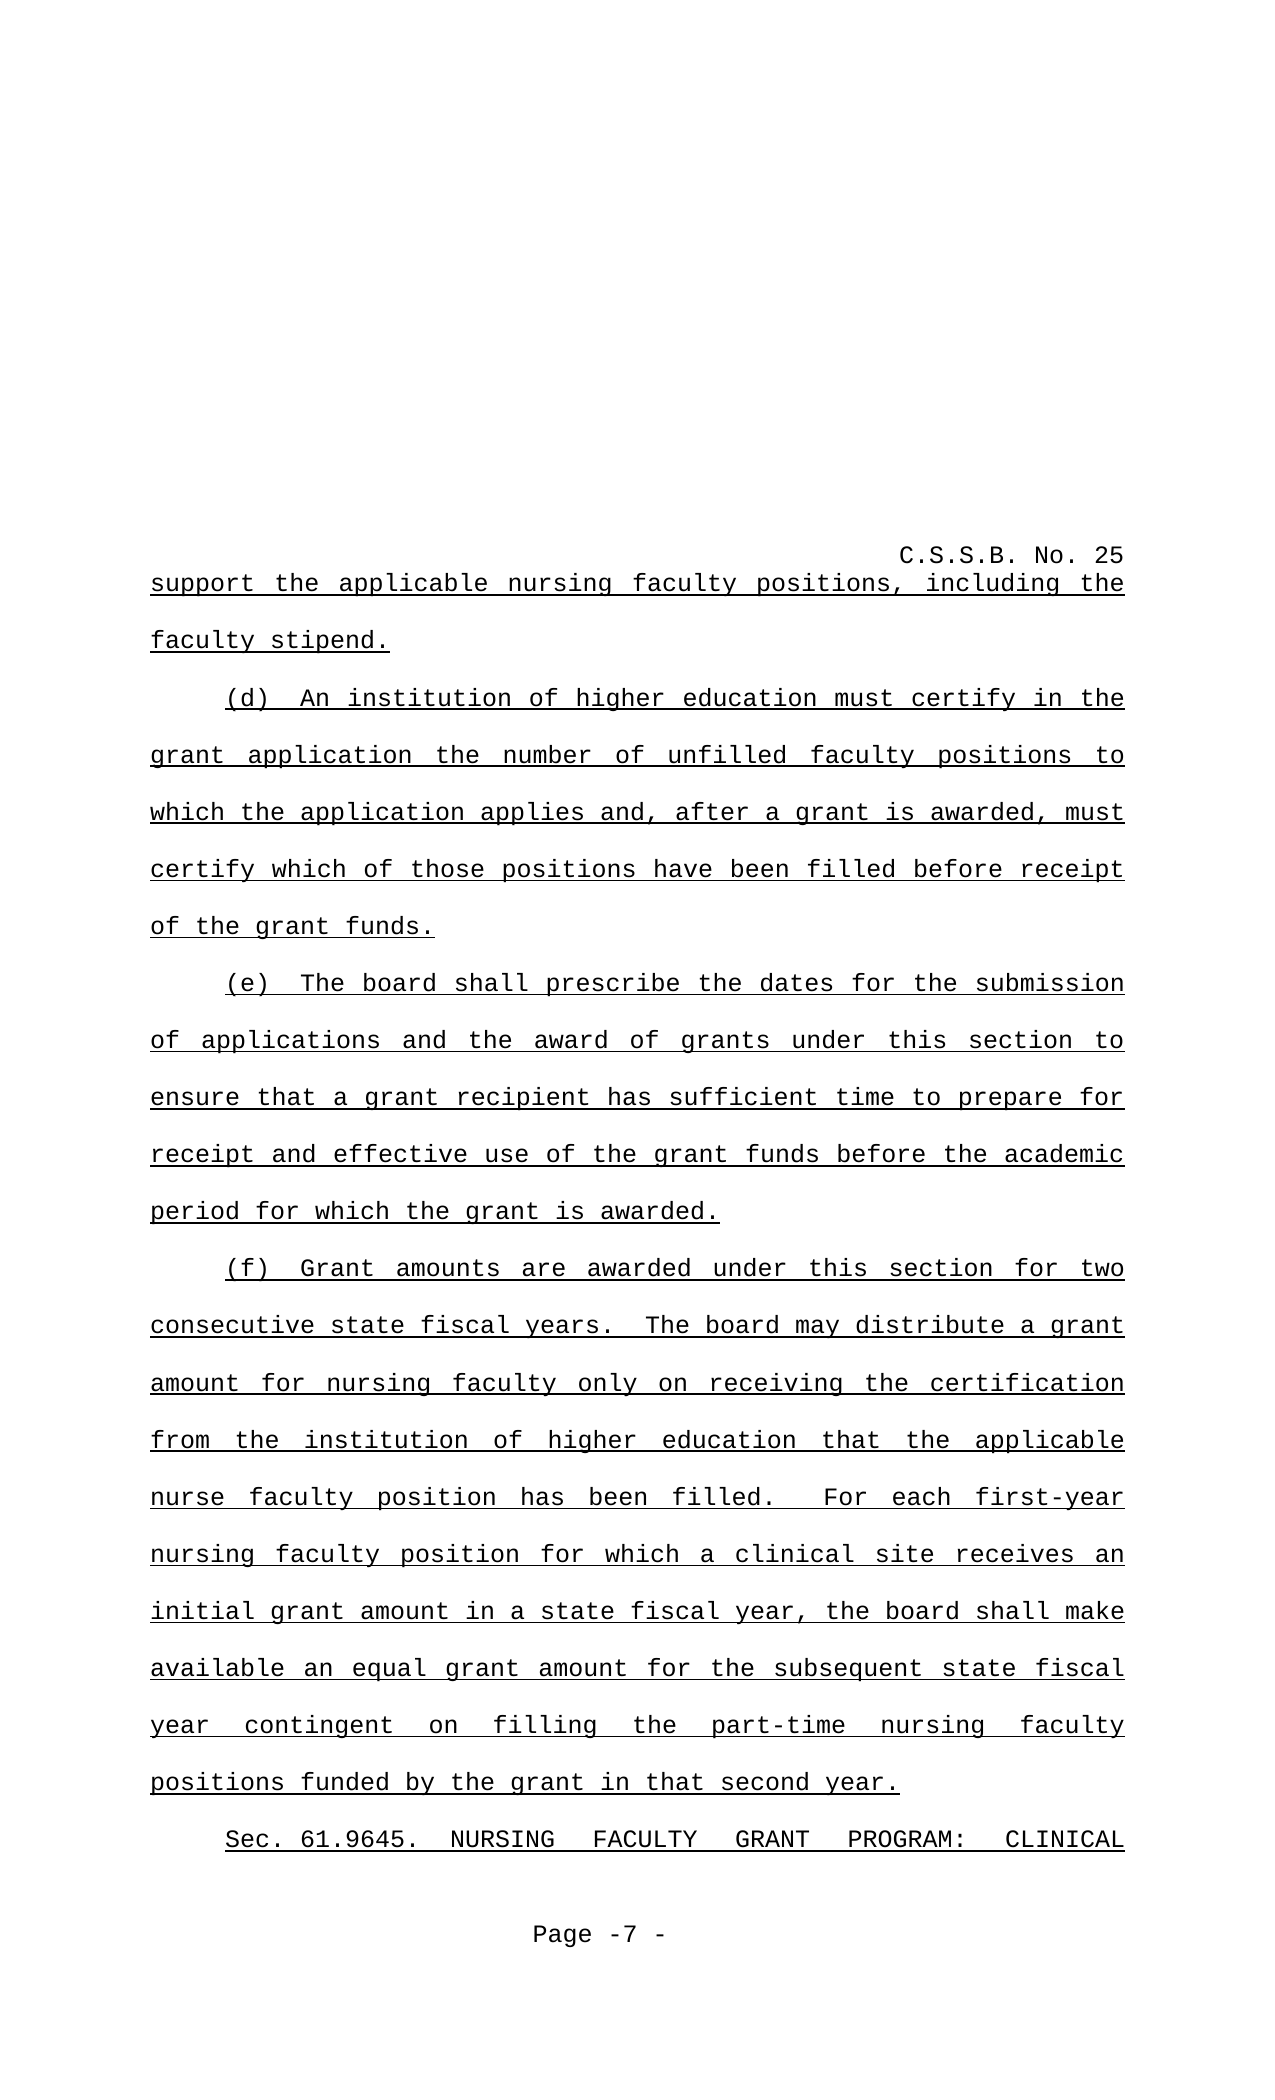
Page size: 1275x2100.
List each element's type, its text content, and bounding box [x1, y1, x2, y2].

text (f) Grant amounts are awarded under this section for two consecutive state fiscal years. The board may distribute a grant amount for nursing faculty only on receiving the certification from the institution of higher education that the applicable nurse faculty position has been filled. For each first-year nursing faculty position for which a clinical site receives an initial grant amount in a state fiscal year, the board shall make available an equal grant amount for the subsequent state fiscal year contingent on filling the part-time nursing faculty positions funded by the grant in that second year. [150, 1256, 1125, 1336]
text (e) The board shall prescribe the dates for the submission of applications and the award of grants under this section to ensure that a grant recipient has sufficient time to prepare for receipt and effective use of the grant funds before the academic period for which the grant is awarded. [150, 1052, 1125, 1108]
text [150, 1827, 1125, 1855]
text (e) The board shall prescribe the dates for the submission of applications and the award of grants under this section to ensure that a grant recipient has sufficient time to prepare for receipt and effective use of the grant funds before the academic period for which the grant is awarded. [150, 1110, 1125, 1165]
text (d) An institution of higher education must certify in the grant application the number of unfilled faculty positions to which the application applies and, after a grant is awarded, must certify which of those positions have been filled before receipt of the grant funds. [150, 824, 1125, 880]
text (d) An institution of higher education must certify in the grant application the number of unfilled faculty positions to which the application applies and, after a grant is awarded, must certify which of those positions have been filled before receipt of the grant funds. [150, 767, 1125, 822]
text (d) An institution of higher education must certify in the grant application the number of unfilled faculty positions to which the application applies and, after a grant is awarded, must certify which of those positions have been filled before receipt of the grant funds. [150, 881, 1125, 942]
text (f) Grant amounts are awarded under this section for two consecutive state fiscal years. The board may distribute a grant amount for nursing faculty only on receiving the certification from the institution of higher education that the applicable nurse faculty position has been filled. For each first-year nursing faculty position for which a clinical site receives an initial grant amount in a state fiscal year, the board shall make available an equal grant amount for the subsequent state fiscal year contingent on filling the part-time nursing faculty positions funded by the grant in that second year. [150, 1680, 1125, 1736]
text (e) The board shall prescribe the dates for the submission of applications and the award of grants under this section to ensure that a grant recipient has sufficient time to prepare for receipt and effective use of the grant funds before the academic period for which the grant is awarded. [150, 1167, 1125, 1227]
text (d) An institution of higher education must certify in the grant application the number of unfilled faculty positions to which the application applies and, after a grant is awarded, must certify which of those positions have been filled before receipt of the grant funds. [150, 685, 1125, 765]
text (f) Grant amounts are awarded under this section for two consecutive state fiscal years. The board may distribute a grant amount for nursing faculty only on receiving the certification from the institution of higher education that the applicable nurse faculty position has been filled. For each first-year nursing faculty position for which a clinical site receives an initial grant amount in a state fiscal year, the board shall make available an equal grant amount for the subsequent state fiscal year contingent on filling the part-time nursing faculty positions funded by the grant in that second year. [150, 1566, 1125, 1622]
text (f) Grant amounts are awarded under this section for two consecutive state fiscal years. The board may distribute a grant amount for nursing faculty only on receiving the certification from the institution of higher education that the applicable nurse faculty position has been filled. For each first-year nursing faculty position for which a clinical site receives an initial grant amount in a state fiscal year, the board shall make available an equal grant amount for the subsequent state fiscal year contingent on filling the part-time nursing faculty positions funded by the grant in that second year. [150, 1395, 1125, 1450]
text (f) Grant amounts are awarded under this section for two consecutive state fiscal years. The board may distribute a grant amount for nursing faculty only on receiving the certification from the institution of higher education that the applicable nurse faculty position has been filled. For each first-year nursing faculty position for which a clinical site receives an initial grant amount in a state fiscal year, the board shall make available an equal grant amount for the subsequent state fiscal year contingent on filling the part-time nursing faculty positions funded by the grant in that second year. [150, 1452, 1125, 1508]
text (f) Grant amounts are awarded under this section for two consecutive state fiscal years. The board may distribute a grant amount for nursing faculty only on receiving the certification from the institution of higher education that the applicable nurse faculty position has been filled. For each first-year nursing faculty position for which a clinical site receives an initial grant amount in a state fiscal year, the board shall make available an equal grant amount for the subsequent state fiscal year contingent on filling the part-time nursing faculty positions funded by the grant in that second year. [150, 1623, 1125, 1679]
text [150, 571, 1125, 594]
text (f) Grant amounts are awarded under this section for two consecutive state fiscal years. The board may distribute a grant amount for nursing faculty only on receiving the certification from the institution of higher education that the applicable nurse faculty position has been filled. For each first-year nursing faculty position for which a clinical site receives an initial grant amount in a state fiscal year, the board shall make available an equal grant amount for the subsequent state fiscal year contingent on filling the part-time nursing faculty positions funded by the grant in that second year. [150, 1509, 1125, 1565]
text (e) The board shall prescribe the dates for the submission of applications and the award of grants under this section to ensure that a grant recipient has sufficient time to prepare for receipt and effective use of the grant funds before the academic period for which the grant is awarded. [150, 970, 1125, 1051]
text (f) Grant amounts are awarded under this section for two consecutive state fiscal years. The board may distribute a grant amount for nursing faculty only on receiving the certification from the institution of higher education that the applicable nurse faculty position has been filled. For each first-year nursing faculty position for which a clinical site receives an initial grant amount in a state fiscal year, the board shall make available an equal grant amount for the subsequent state fiscal year contingent on filling the part-time nursing faculty positions funded by the grant in that second year. [150, 1737, 1125, 1798]
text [150, 596, 1125, 656]
text (f) Grant amounts are awarded under this section for two consecutive state fiscal years. The board may distribute a grant amount for nursing faculty only on receiving the certification from the institution of higher education that the applicable nurse faculty position has been filled. For each first-year nursing faculty position for which a clinical site receives an initial grant amount in a state fiscal year, the board shall make available an equal grant amount for the subsequent state fiscal year contingent on filling the part-time nursing faculty positions funded by the grant in that second year. [150, 1338, 1125, 1393]
